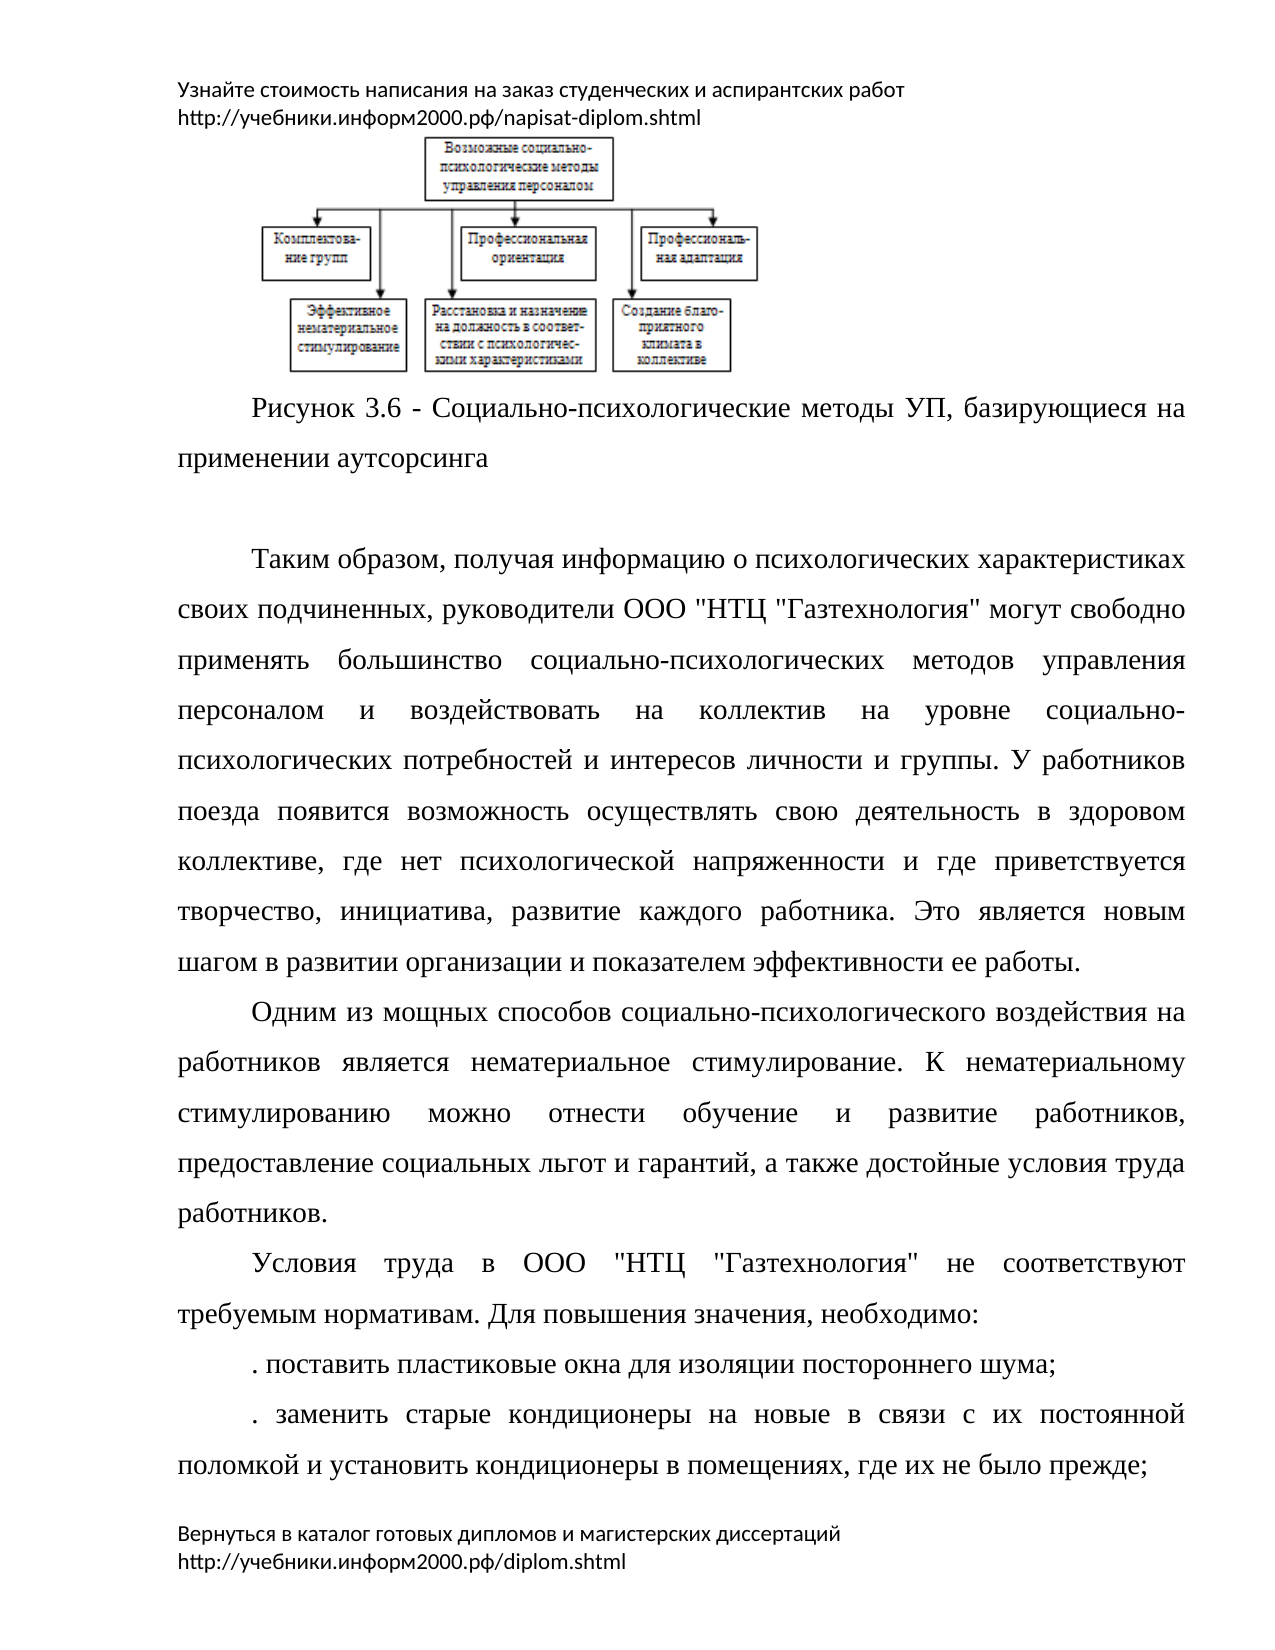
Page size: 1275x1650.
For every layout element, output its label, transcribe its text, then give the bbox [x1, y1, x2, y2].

text Одним из мощных способов социально-психологического воздействия на работников является нематериальное стимулирование. К нематериальному стимулированию можно отнести обучение и развитие работников, предоставление социальных льгот и гарантий, а также достойные условия труда работников. [177, 994, 1186, 1229]
text . заменить старые кондиционеры на новые в связи с их постоянной поломкой и установить кондиционеры в помещениях, где их не было прежде; [177, 1397, 1186, 1480]
text Таким образом, получая информацию о психологических характеристиках своих подчиненных, руководители ООО "НТЦ "Газтехнология" могут свободно применять большинство социально-психологических методов управления персоналом и воздействовать на коллектив на уровне социально-психологических потребностей и интересов личности и группы. У работников поезда появится возможность осуществлять свою деятельность в здоровом коллективе, где нет психологической напряженности и где приветствуется творчество, инициатива, развитие каждого работника. Это является новым шагом в развитии организации и показателем эффективности ее работы. [177, 541, 1186, 977]
text Рисунок 3.6 - Социально-психологические методы УП, базирующиеся на применении аутсорсинга [177, 390, 1186, 474]
text Условия труда в ООО "НТЦ "Газтехнология" не соответствуют требуемым нормативам. Для повышения значения, необходимо: [177, 1246, 1186, 1329]
text . поставить пластиковые окна для изоляции постороннего шума; [177, 1346, 1186, 1380]
